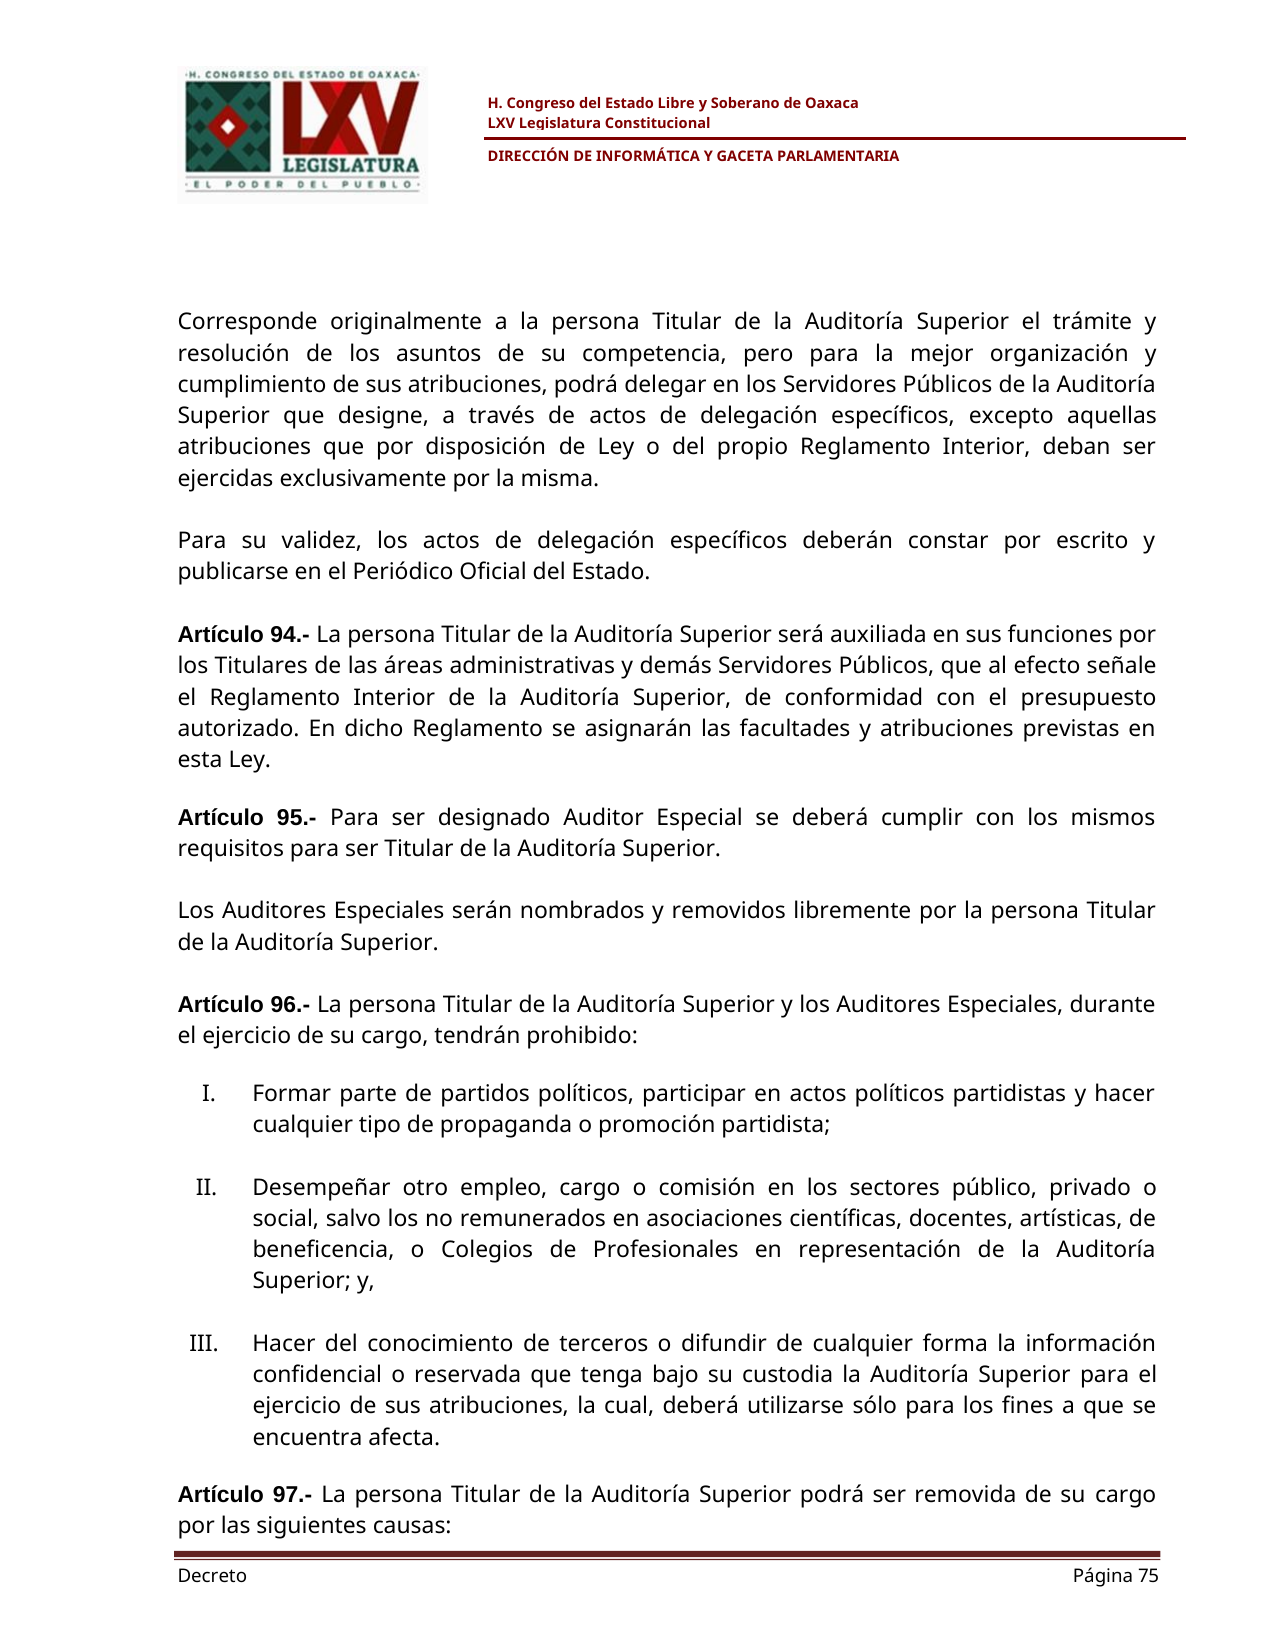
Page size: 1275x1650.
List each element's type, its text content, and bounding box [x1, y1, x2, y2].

text Artículo 96.- La persona Titular de la Auditoría Superior y los Auditores Especiales, durante el ejercicio de su cargo, tendrán prohibido: [177, 988, 1156, 1051]
text Artículo 94.- La persona Titular de la Auditoría Superior será auxiliada en sus funciones por los Titulares de las áreas administrativas y demás Servidores Públicos, que al efecto señale el Reglamento Interior de la Auditoría Superior, de conformidad con el presupuesto autorizado. En dicho Reglamento se asignarán las facultades y atribuciones previstas en esta Ley. [177, 618, 1157, 774]
list Hacer del conocimiento de terceros o difundir de cualquier forma la información confidencial o reservada que tenga bajo su custodia la Auditoría Superior para el ejercicio de sus atribuciones, la cual, deberá utilizarse sólo para los fines a que se encuentra afecta. [189, 1327, 1157, 1452]
text Artículo 97.- La persona Titular de la Auditoría Superior podrá ser removida de su cargo por las siguientes causas: [177, 1478, 1156, 1541]
text Artículo 95.- Para ser designado Auditor Especial se deberá cumplir con los mismos requisitos para ser Titular de la Auditoría Superior. [177, 800, 1156, 863]
text Para su validez, los actos de delegación específicos deberán constar por escrito y publicarse en el Periódico Oficial del Estado. [177, 524, 1156, 587]
text Corresponde originalmente a la persona Titular de la Auditoría Superior el trámite y resolución de los asuntos de su competencia, pero para la mejor organización y cumplimiento de sus atribuciones, podrá delegar en los Servidores Públicos de la Auditoría Superior que designe, a través de actos de delegación específicos, excepto aquellas atribuciones que por disposición de Ley o del propio Reglamento Interior, deban ser ejercidas exclusivamente por la misma. [177, 305, 1157, 493]
list Formar parte de partidos políticos, participar en actos políticos partidistas y hacer cualquier tipo de propaganda o promoción partidista; [202, 1077, 1157, 1139]
text Los Auditores Especiales serán nombrados y removidos libremente por la persona Titular de la Auditoría Superior. [177, 894, 1157, 957]
picture [177, 66, 429, 204]
list Desempeñar otro empleo, cargo o comisión en los sectores público, privado o social, salvo los no remunerados en asociaciones científicas, docentes, artísticas, de beneficencia, o Colegios de Profesionales en representación de la Auditoría Superior; y, [196, 1171, 1157, 1296]
